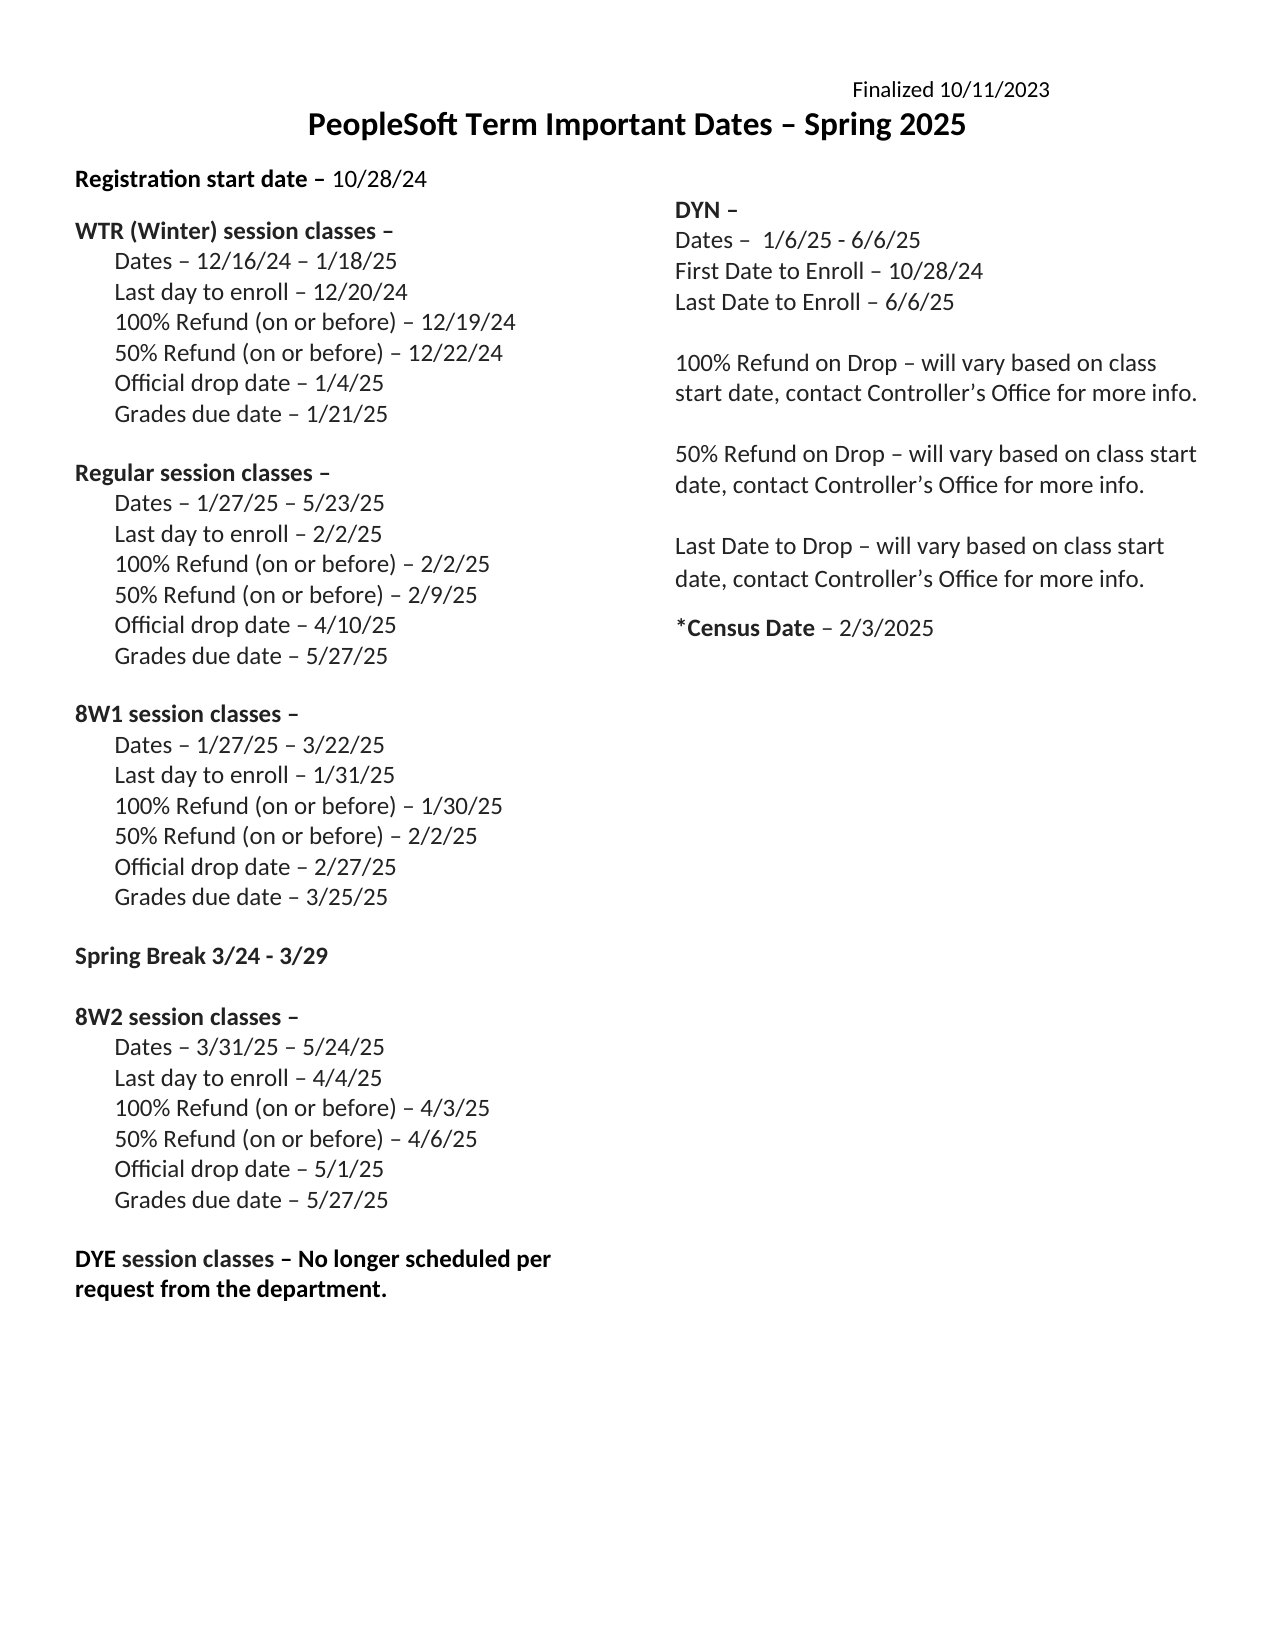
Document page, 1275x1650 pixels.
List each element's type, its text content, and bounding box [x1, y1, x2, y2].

text Regular session classes – [75, 457, 600, 487]
text 100% Refund (on or before) – 4/3/25 [75, 1093, 600, 1123]
text Official drop date – 4/10/25 [75, 609, 600, 640]
text Grades due date – 5/27/25 [75, 1184, 600, 1215]
text Official drop date – 5/1/25 [75, 1154, 600, 1184]
text *Census Date – 2/3/2025 [675, 612, 1200, 643]
text Grades due date – 3/25/25 [75, 881, 600, 912]
text 50% Refund (on or before) – 12/22/24 [75, 337, 600, 368]
text 50% Refund on Drop – will vary based on class start date, contact Controller’s Office for more info. [675, 438, 1200, 499]
text Last Date to Enroll – 6/6/25 [675, 286, 1200, 316]
text DYE session classes – No longer scheduled per request from the department. [75, 1243, 600, 1304]
text Official drop date – 2/27/25 [75, 851, 600, 881]
text Dates – 1/6/25 - 6/6/25 [675, 225, 1200, 255]
text WTR (Winter) session classes – [75, 215, 600, 246]
text Last day to enroll – 1/31/25 [75, 759, 600, 790]
text PeopleSoft Term Important Dates – Spring 2025 [75, 103, 1200, 144]
text Grades due date – 5/27/25 [75, 640, 600, 670]
text Spring Break 3/24 - 3/29 [75, 940, 600, 971]
text First Date to Enroll – 10/28/24 [675, 255, 1200, 286]
text DYN – [675, 194, 1200, 225]
text 100% Refund (on or before) – 1/30/25 [75, 790, 600, 820]
text Registration start date – 10/28/24 [75, 164, 600, 194]
text 100% Refund on Drop – will vary based on class start date, contact Controller’s Office for more info. [675, 347, 1200, 408]
text Last day to enroll – 12/20/24 [75, 276, 600, 307]
text Dates – 3/31/25 – 5/24/25 [75, 1032, 600, 1062]
text Dates – 12/16/24 – 1/18/25 [75, 246, 600, 276]
text Dates – 1/27/25 – 3/22/25 [75, 729, 600, 759]
text 50% Refund (on or before) – 2/2/25 [75, 820, 600, 851]
text 50% Refund (on or before) – 4/6/25 [75, 1123, 600, 1154]
text 100% Refund (on or before) – 12/19/24 [75, 307, 600, 337]
text Official drop date – 1/4/25 [75, 368, 600, 398]
text 8W1 session classes – [75, 698, 600, 729]
text 100% Refund (on or before) – 2/2/25 [75, 548, 600, 579]
text Last day to enroll – 2/2/25 [75, 518, 600, 548]
text Grades due date – 1/21/25 [75, 398, 600, 429]
text 50% Refund (on or before) – 2/9/25 [75, 579, 600, 609]
text 8W2 session classes – [75, 1001, 600, 1032]
text Last Date to Drop – will vary based on class start date, contact Controller’s Office for more info. [675, 530, 1200, 593]
text Dates – 1/27/25 – 5/23/25 [75, 487, 600, 518]
text Last day to enroll – 4/4/25 [75, 1062, 600, 1093]
